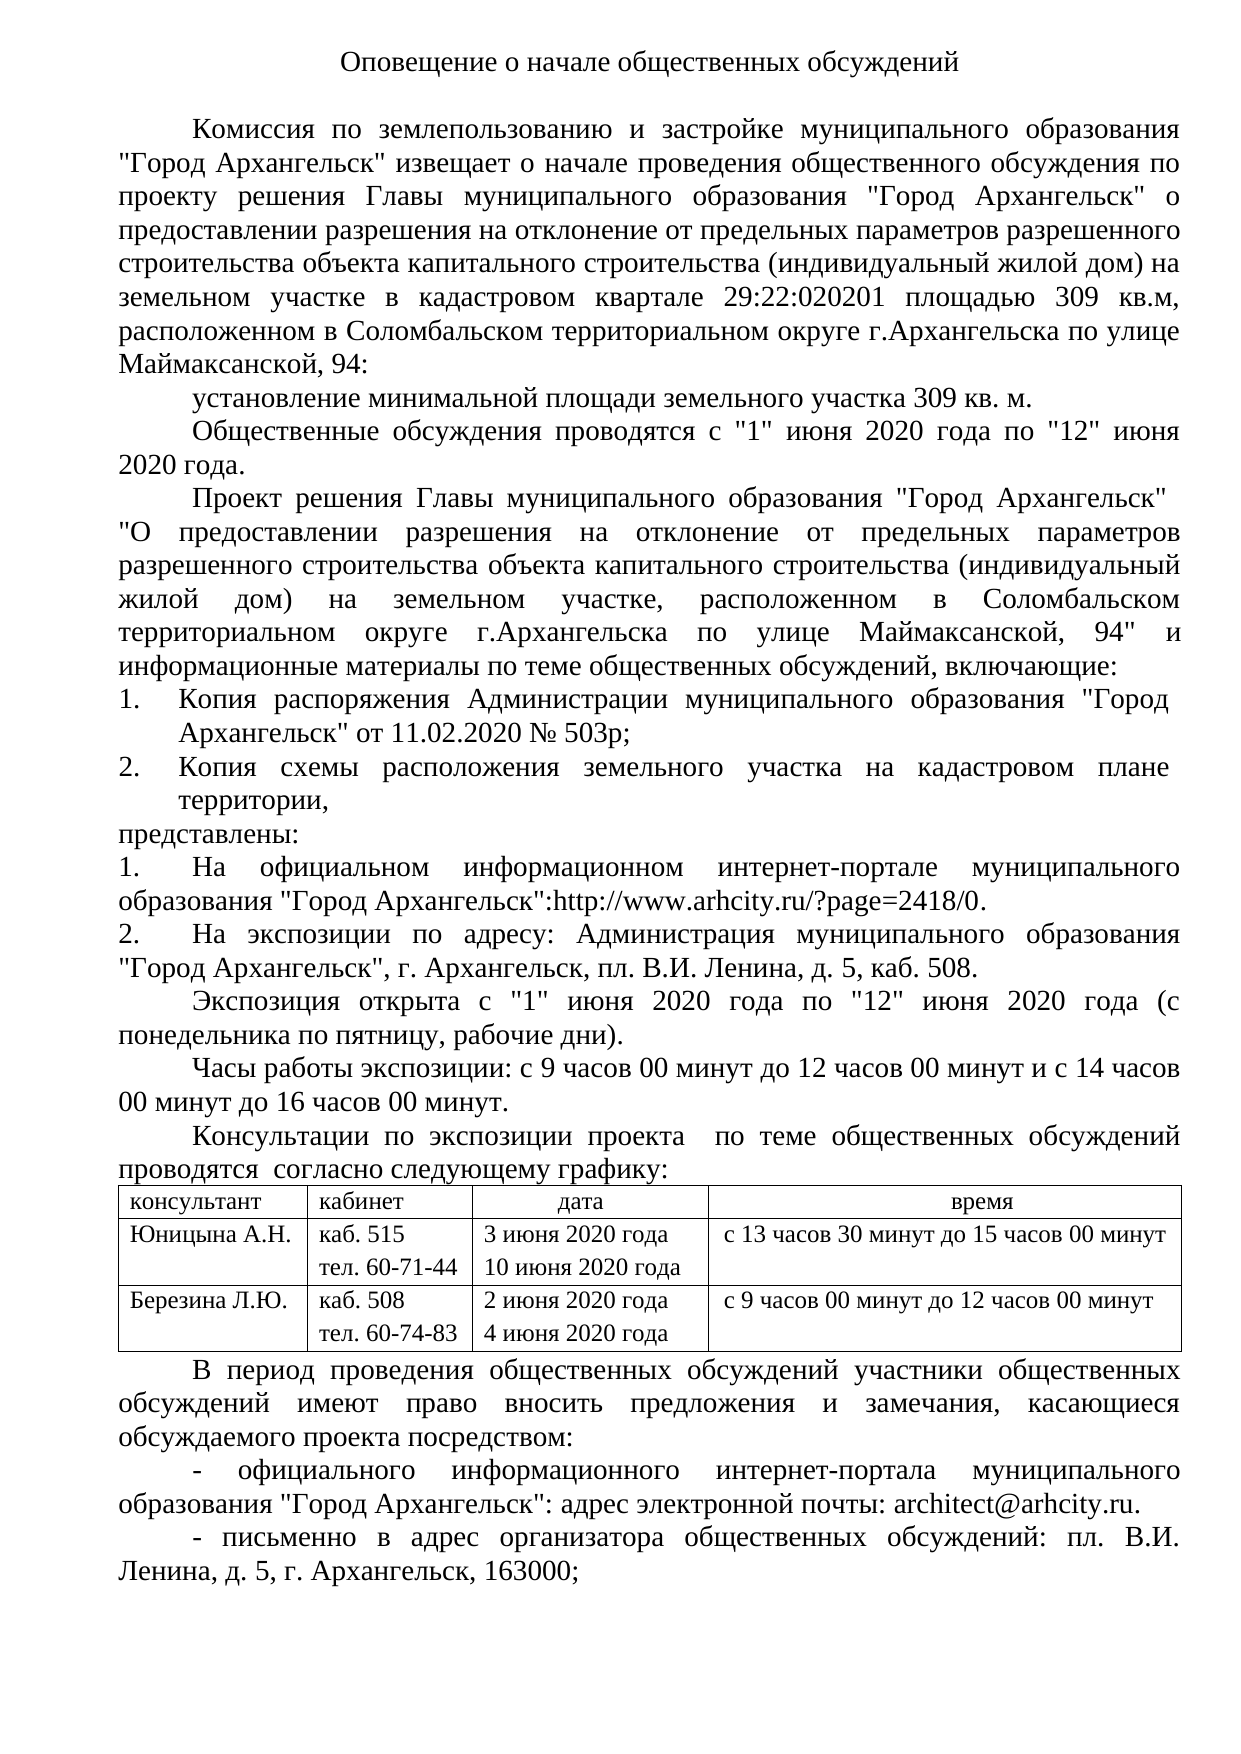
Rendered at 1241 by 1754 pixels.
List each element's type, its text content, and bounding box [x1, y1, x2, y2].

table_cell Березина Л.Ю. [119, 1286, 307, 1351]
table_cell с 9 часов 00 минут до 12 часов 00 минут [709, 1286, 1181, 1351]
text В период проведения общественных обсуждений участники общественных обсуждений имеют право вносить предложения и замечания, касающиеся обсуждаемого проекта посредством: [118, 1352, 1181, 1452]
table_cell каб. 515 тел. 60-71-44 [308, 1219, 472, 1284]
text - официального информационного интернет-портала муниципального образования "Город Архангельск": адрес электронной почты: architect@arhcity.ru. [118, 1452, 1181, 1519]
table_cell 3 июня 2020 года 10 июня 2020 года [473, 1219, 708, 1284]
text Консультации по экспозиции проекта по теме общественных обсуждений проводятся согласно следующему графику: [118, 1118, 1181, 1185]
table_header дата [473, 1186, 708, 1218]
text Оповещение о начале общественных обсуждений [118, 44, 1181, 78]
text представлены: [118, 816, 1181, 849]
text 1. На официальном информационном интернет-портале муниципального образования "Город Архангельск":http://www.arhcity.ru/?page=2418/0. [118, 849, 1181, 916]
text Экспозиция открыта с "1" июня 2020 года по "12" июня 2020 года (с понедельника по пятницу, рабочие дни). [118, 983, 1181, 1051]
table_header время [709, 1186, 1181, 1218]
table_header Копия распоряжения Администрации муниципального образования "Город Архангельск" от 11.02.2020 № 503р; [178, 682, 1181, 749]
text - письменно в адрес организатора общественных обсуждений: пл. В.И. Ленина, д. 5, г. Архангельск, 163000; [118, 1519, 1181, 1587]
table_cell 2 июня 2020 года 4 июня 2020 года [473, 1286, 708, 1351]
table_cell 2. [118, 749, 178, 816]
text Комиссия по землепользованию и застройке муниципального образования "Город Архангельск" извещает о начале проведения общественного обсуждения по проекту решения Главы муниципального образования "Город Архангельск" о предоставлении разрешения на отклонение от предельных параметров разрешенного строительства объекта капитального строительства (индивидуальный жилой дом) на земельном участке в кадастровом квартале 29:22:020201 площадью 309 кв.м, расположенном в Соломбальском территориальном округе г.Архангельска по улице Маймаксанской, 94: [118, 111, 1181, 380]
table_header кабинет [308, 1186, 472, 1218]
table_header консультант [119, 1186, 307, 1218]
table_header 1. [118, 682, 178, 749]
text Часы работы экспозиции: с 9 часов 00 минут до 12 часов 00 минут и с 14 часов 00 минут до 16 часов 00 минут. [118, 1051, 1181, 1118]
text Общественные обсуждения проводятся с "1" июня 2020 года по "12" июня 2020 года. [118, 413, 1181, 480]
text 2. На экспозиции по адресу: Администрация муниципального образования "Город Архангельск", г. Архангельск, пл. В.И. Ленина, д. 5, каб. 508. [118, 916, 1181, 983]
table_cell Юницына А.Н. [119, 1219, 307, 1284]
table_cell каб. 508 тел. 60-74-83 [308, 1286, 472, 1351]
table_cell с 13 часов 30 минут до 15 часов 00 минут [709, 1219, 1181, 1284]
table_cell Копия схемы расположения земельного участка на кадастровом плане территории, [178, 749, 1181, 816]
text установление минимальной площади земельного участка 309 кв. м. [118, 380, 1181, 413]
text Проект решения Главы муниципального образования "Город Архангельск" "О предоставлении разрешения на отклонение от предельных параметров разрешенного строительства объекта капитального строительства (индивидуальный жилой дом) на земельном участке, расположенном в Соломбальском территориальном округе г.Архангельска по улице Маймаксанской, 94" и информационные материалы по теме общественных обсуждений, включающие: [118, 480, 1181, 682]
